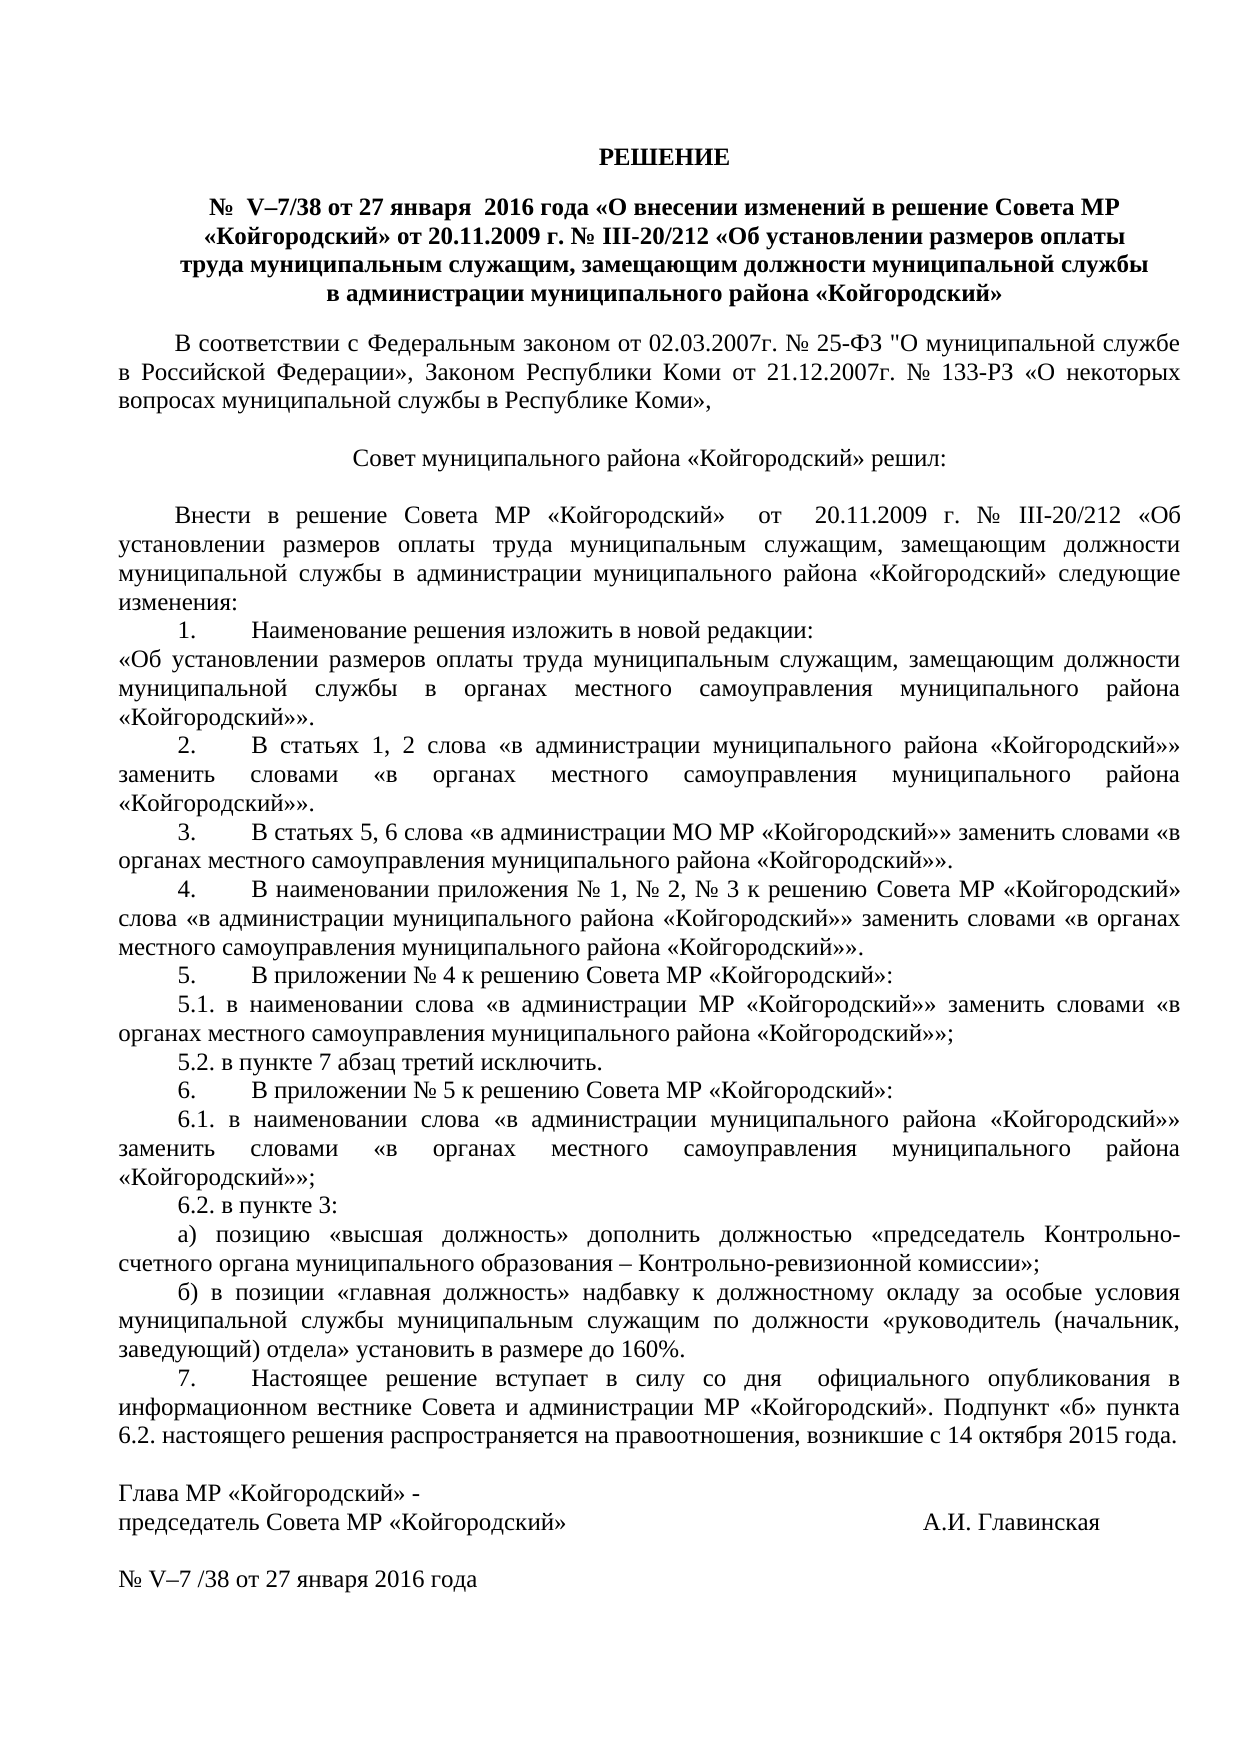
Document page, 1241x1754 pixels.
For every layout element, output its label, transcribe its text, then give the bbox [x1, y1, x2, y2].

list В приложении № 4 к решению Совета МР «Койгородский»: [118, 960, 1181, 989]
text 6.2. в пункте 3: [118, 1190, 1181, 1219]
text б) в позиции «главная должность» надбавку к должностному окладу за особые условия муниципальной службы муниципальным служащим по должности «руководитель (начальник, заведующий) отдела» установить в размере до 160%. [118, 1277, 1181, 1363]
text Глава МР «Койгородский» - [118, 1478, 1181, 1507]
text Внести в решение Совета МР «Койгородский» от 20.11.2009 г. № III-20/212 «Об установлении размеров оплаты труда муниципальным служащим, замещающим должности муниципальной службы в администрации муниципального района «Койгородский» следующие изменения: [118, 500, 1181, 615]
text 5.2. в пункте 7 абзац третий исключить. [118, 1047, 1181, 1075]
text № V–7 /38 от 27 января 2016 года [118, 1564, 1181, 1593]
list Наименование решения изложить в новой редакции: [118, 615, 1181, 644]
list В приложении № 5 к решению Совета МР «Койгородский»: [118, 1075, 1181, 1104]
list В статьях 1, 2 слова «в администрации муниципального района «Койгородский»» заменить словами «в органах местного самоуправления муниципального района «Койгородский»». [118, 730, 1181, 817]
list В статьях 5, 6 слова «в администрации МО МР «Койгородский»» заменить словами «в органах местного самоуправления муниципального района «Койгородский»». [118, 817, 1181, 874]
text В соответствии с Федеральным законом от 02.03.2007г. № 25-ФЗ "О муниципальной службе в Российской Федерации», Законом Республики Коми от 21.12.2007г. № 133-РЗ «О некоторых вопросах муниципальной службы в Республике Коми», [118, 328, 1181, 414]
text 6.1. в наименовании слова «в администрации муниципального района «Койгородский»» заменить словами «в органах местного самоуправления муниципального района «Койгородский»»; [118, 1104, 1181, 1190]
list В наименовании приложения № 1, № 2, № 3 к решению Совета МР «Койгородский» слова «в администрации муниципального района «Койгородский»» заменить словами «в органах местного самоуправления муниципального района «Койгородский»». [118, 874, 1181, 960]
text «Об установлении размеров оплаты труда муниципальным служащим, замещающим должности муниципальной службы в органах местного самоуправления муниципального района «Койгородский»». [118, 644, 1181, 730]
text № V–7/38 от 27 января 2016 года «О внесении изменений в решение Совета МР «Койгородский» от 20.11.2009 г. № III-20/212 «Об установлении размеров оплаты труда муниципальным служащим, замещающим должности муниципальной службы в администрации муниципального района «Койгородский» [177, 192, 1152, 307]
list Настоящее решение вступает в силу со дня официального опубликования в информационном вестнике Совета и администрации МР «Койгородский». Подпункт «б» пункта 6.2. настоящего решения распространяется на правоотношения, возникшие с 14 октября 2015 года. [118, 1363, 1181, 1449]
text а) позицию «высшая должность» дополнить должностью «председатель Контрольно-счетного органа муниципального образования – Контрольно-ревизионной комиссии»; [118, 1219, 1181, 1277]
text 5.1. в наименовании слова «в администрации МР «Койгородский»» заменить словами «в органах местного самоуправления муниципального района «Койгородский»»; [118, 989, 1181, 1047]
text Совет муниципального района «Койгородский» решил: [118, 443, 1181, 472]
text РЕШЕНИЕ [177, 142, 1152, 171]
text председатель Совета МР «Койгородский» А.И. Главинская [118, 1507, 1181, 1535]
